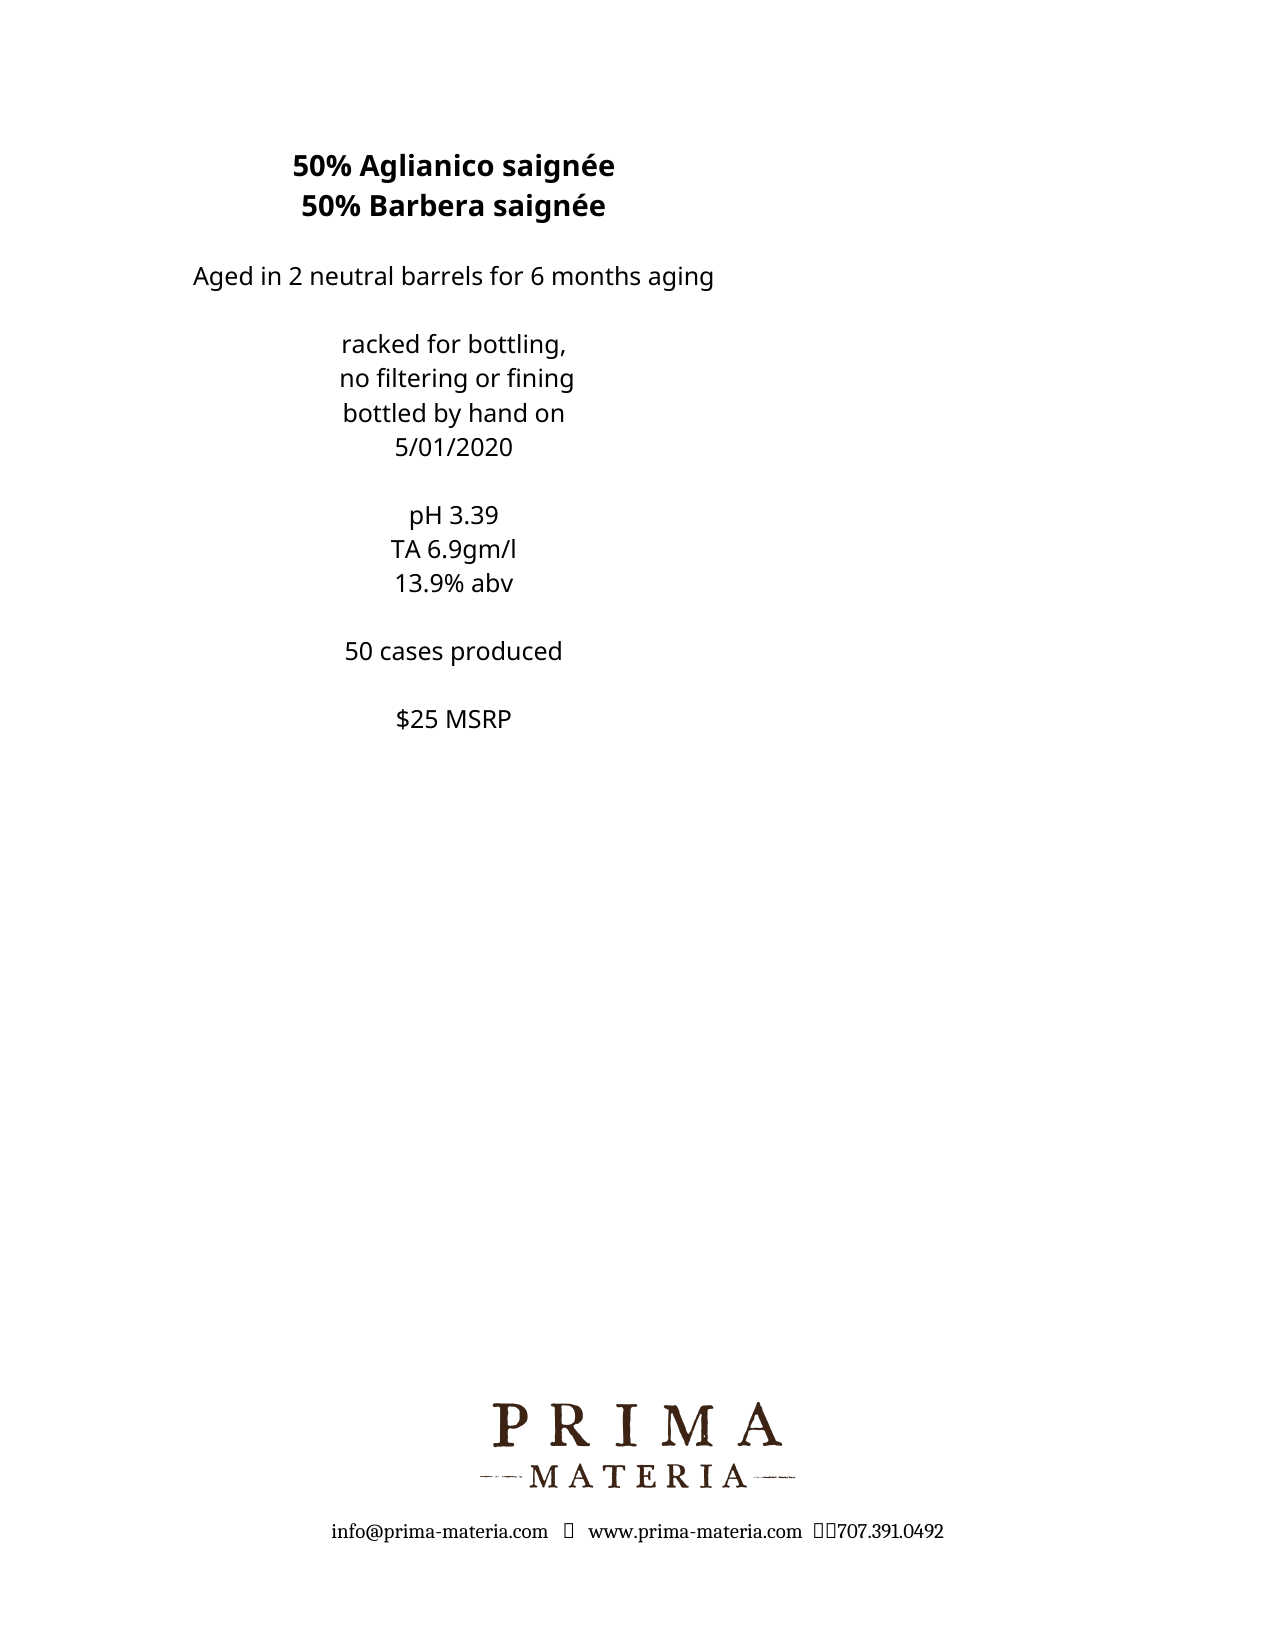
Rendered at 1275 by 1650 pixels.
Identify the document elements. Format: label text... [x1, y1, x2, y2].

text 50% Barbera saignée [165, 185, 742, 225]
picture [480, 1402, 796, 1488]
text pH 3.39 [165, 497, 742, 531]
text 13.9% abv [165, 566, 742, 599]
text bottled by hand on [165, 395, 742, 429]
text $25 MSRP [165, 702, 742, 736]
text racked for bottling, [165, 327, 742, 361]
text TA 6.9gm/l [165, 531, 742, 566]
text 50% Aglianico saignée [165, 146, 742, 185]
text Aged in 2 neutral barrels for 6 months aging [165, 259, 742, 293]
text 5/01/2020 [165, 429, 742, 463]
text no filtering or fining [165, 361, 742, 395]
text 50 cases produced [165, 634, 742, 668]
